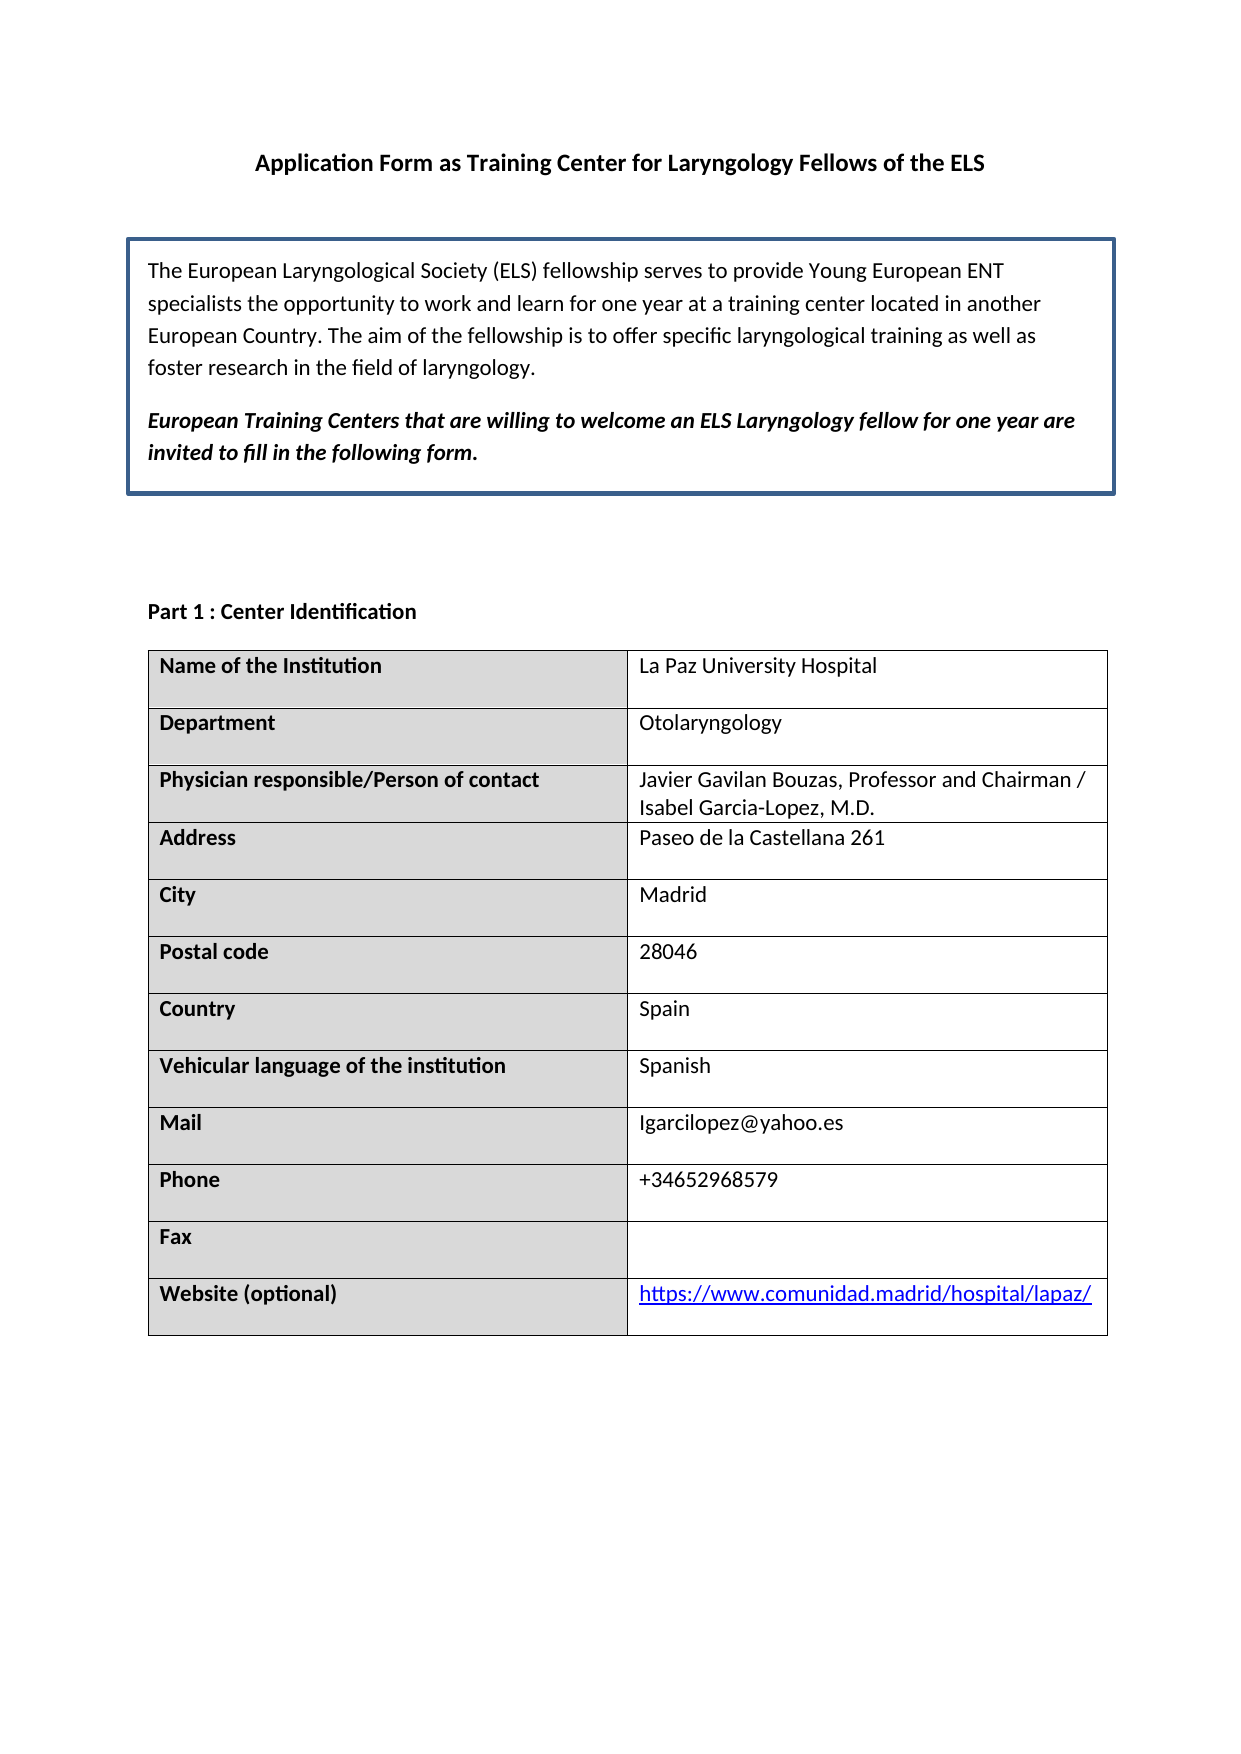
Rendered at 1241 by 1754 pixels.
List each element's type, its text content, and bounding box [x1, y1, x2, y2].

table_cell Country [149, 994, 627, 1050]
table_cell Spanish [628, 1051, 1107, 1107]
table_cell Fax [149, 1222, 627, 1278]
table_cell Website (optional) [149, 1279, 627, 1335]
table_cell Department [149, 709, 627, 764]
table_cell Paseo de la Castellana 261 [628, 823, 1107, 879]
table_header Name of the Institution [149, 651, 627, 707]
table_cell City [149, 880, 627, 936]
table_cell Otolaryngology [628, 709, 1107, 764]
table_cell https://www.comunidad.madrid/hospital/lapaz/ [628, 1279, 1107, 1335]
table_cell Physician responsible/Person of contact [149, 766, 627, 822]
table_cell Madrid [628, 880, 1107, 936]
table_cell +34652968579 [628, 1165, 1107, 1221]
table_cell Javier Gavilan Bouzas, Professor and Chairman / Isabel Garcia-Lopez, M.D. [628, 766, 1107, 822]
table_cell 28046 [628, 937, 1107, 993]
table_cell Vehicular language of the institution [149, 1051, 627, 1107]
text European Training Centers that are willing to welcome an ELS Laryngology fellow for one year are invited to fill in the following form. [148, 406, 1093, 466]
text Application Form as Training Center for Laryngology Fellows of the ELS [148, 148, 1093, 178]
text Part 1 : Center Identification [148, 597, 1093, 625]
table_cell Mail [149, 1108, 627, 1164]
table_cell Address [149, 823, 627, 879]
text The European Laryngological Society (ELS) fellowship serves to provide Young European ENT specialists the opportunity to work and learn for one year at a training center located in another European Country. The aim of the fellowship is to offer specific laryngological training as well as foster research in the field of laryngology. [148, 256, 1093, 381]
table_cell [628, 1222, 1107, 1278]
table_cell Postal code [149, 937, 627, 993]
table_cell Spain [628, 994, 1107, 1050]
table_cell Igarcilopez@yahoo.es [628, 1108, 1107, 1164]
table_header La Paz University Hospital [628, 651, 1107, 707]
table_cell Phone [149, 1165, 627, 1221]
